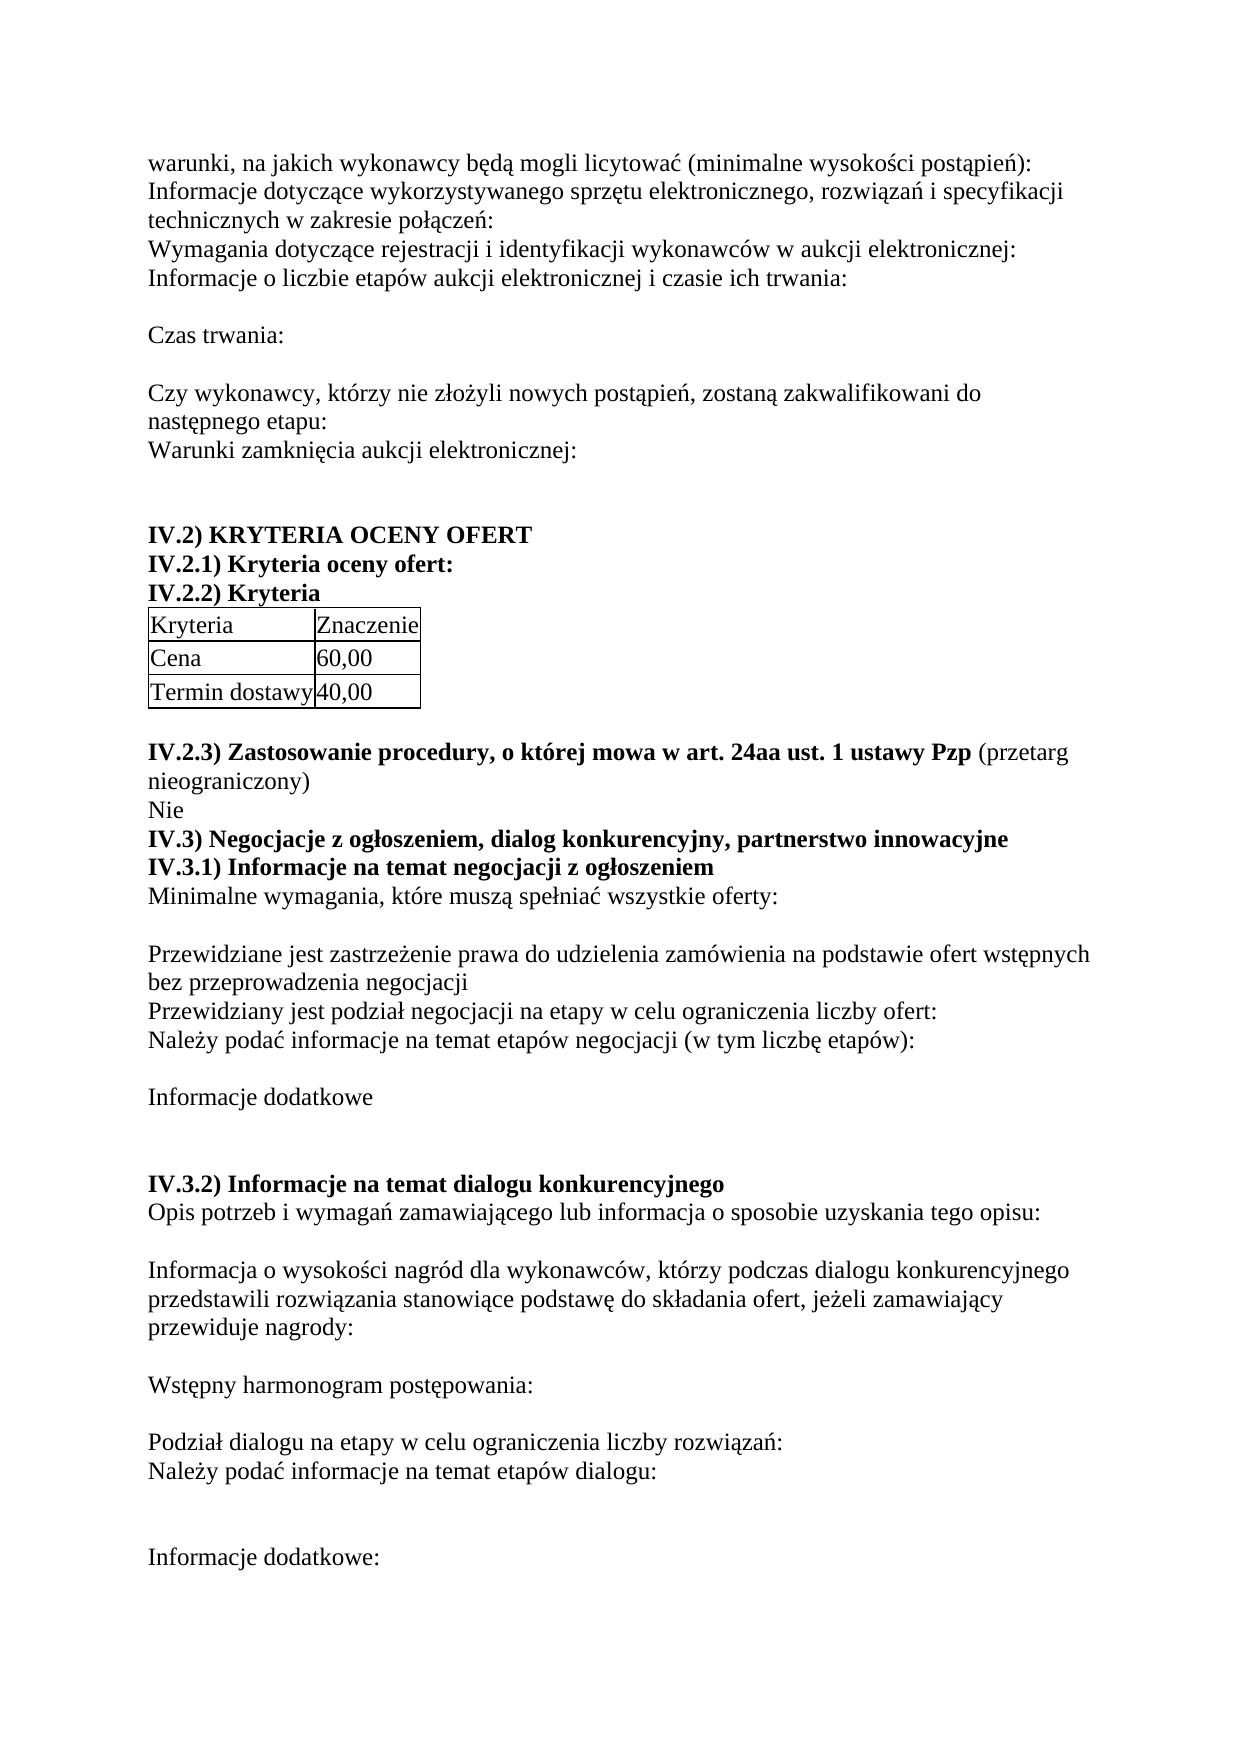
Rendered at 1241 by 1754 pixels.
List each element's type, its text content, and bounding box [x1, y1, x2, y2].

table_cell Cena [149, 642, 314, 674]
table_cell 40,00 [316, 675, 420, 707]
table_header Kryteria [149, 608, 315, 640]
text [148, 148, 1093, 291]
text IV.2) KRYTERIA OCENY OFERT IV.2.1) Kryteria oceny ofert: IV.2.2) Kryteria [148, 492, 1093, 607]
table_cell Termin dostawy [149, 675, 314, 707]
table_header Znaczenie [316, 608, 420, 640]
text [148, 709, 1093, 1600]
text Czas trwania: Czy wykonawcy, którzy nie złożyli nowych postąpień, zostaną zakwalifikowani do następnego etapu: Warunki zamknięcia aukcji elektronicznej: [148, 291, 1093, 492]
table_cell 60,00 [316, 642, 420, 674]
